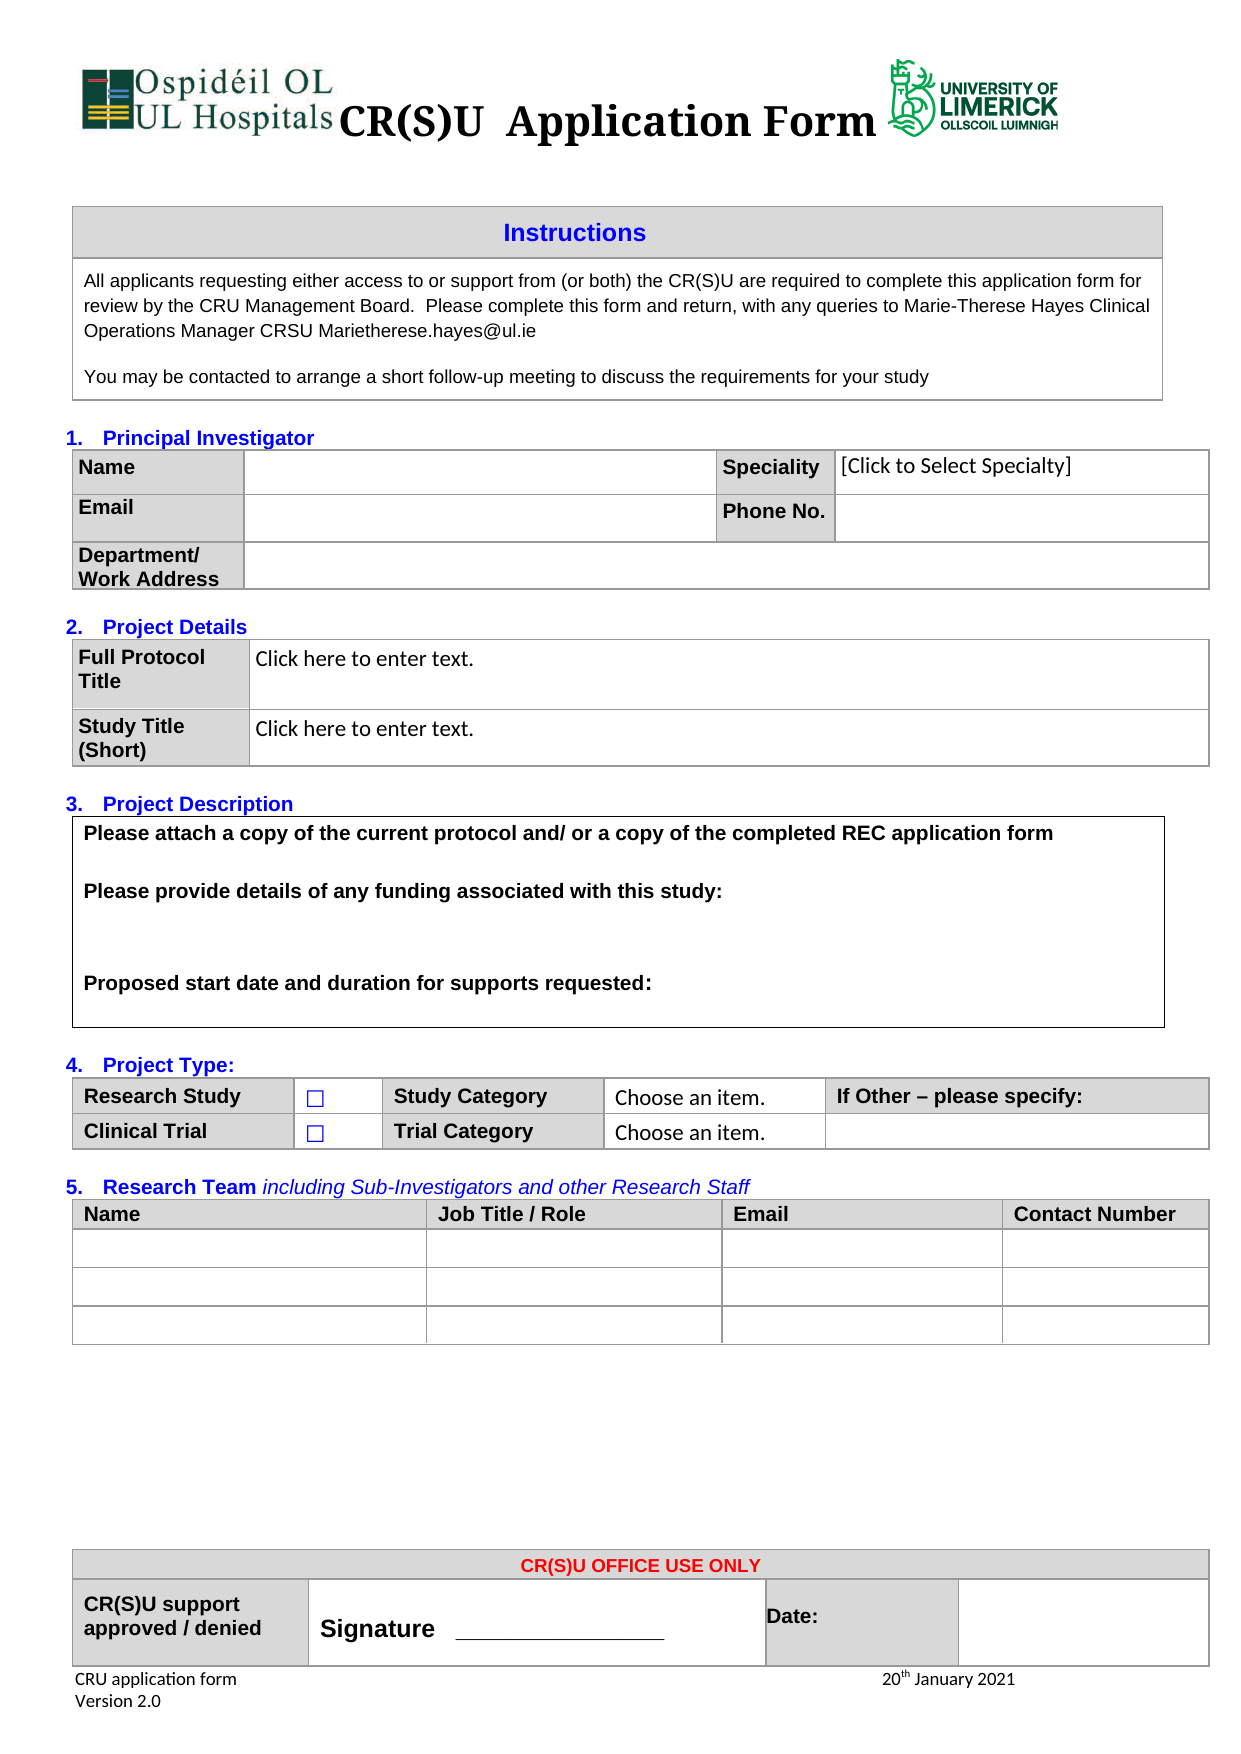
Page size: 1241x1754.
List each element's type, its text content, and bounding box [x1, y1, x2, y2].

list Project Type: [66, 1053, 1165, 1077]
table_cell [1003, 1307, 1208, 1343]
table_cell [73, 1268, 426, 1305]
table_header Full Protocol Title [73, 640, 249, 708]
table_cell [1003, 1268, 1208, 1305]
list Project Description [66, 792, 1165, 816]
table_header Study Category [383, 1079, 603, 1113]
table_cell Email [73, 495, 243, 541]
table_cell [826, 1114, 1208, 1148]
table_header Instructions [73, 207, 1162, 257]
table_header Contact Number [1003, 1200, 1208, 1228]
table_cell [427, 1230, 721, 1267]
table_cell Department/ Work Address [73, 543, 243, 588]
table_cell Phone No. [717, 495, 834, 541]
table_cell [73, 1307, 426, 1343]
table_cell [427, 1307, 721, 1343]
table_cell [73, 1230, 426, 1267]
table_cell Study Title (Short) [73, 710, 249, 765]
table_header Research Study [73, 1079, 293, 1113]
table_header Name [73, 1200, 426, 1228]
table_cell Trial Category [383, 1114, 603, 1148]
table_header Speciality [717, 451, 834, 494]
table_cell [723, 1268, 1002, 1305]
table_cell [723, 1307, 1002, 1343]
list Project Details [66, 615, 1165, 639]
table_header [245, 451, 716, 494]
table_header Please attach a copy of the current protocol and/ or a copy of the completed REC application form Please provide details of any funding associated with this study: Proposed start date and duration for supports requested: [73, 817, 1164, 1027]
list Principal Investigator [66, 425, 1165, 449]
table_header Job Title / Role [427, 1200, 721, 1228]
table_header Email [723, 1200, 1002, 1228]
table_cell [836, 495, 1208, 541]
picture [888, 59, 1058, 137]
list Research Team including Sub-Investigators and other Research Staff [66, 1174, 1165, 1198]
table_cell Clinical Trial [73, 1114, 293, 1148]
table_header If Other – please specify: [826, 1079, 1208, 1113]
table_cell [245, 543, 1208, 588]
table_cell [245, 495, 716, 541]
table_cell [1003, 1230, 1208, 1267]
table_cell [723, 1230, 1002, 1267]
table_header Name [73, 451, 243, 494]
table_cell [295, 1114, 382, 1148]
table_cell All applicants requesting either access to or support from (or both) the CR(S)U are required to complete this application form for review by the CRU Management Board. Please complete this form and return, with any queries to Marie-Therese Hayes Clinical Operations Manager CRSU Marietherese.hayes@ul.ie You may be contacted to arrange a short follow-up meeting to discuss the requirements for your study [73, 259, 1162, 399]
table_cell [427, 1268, 721, 1305]
